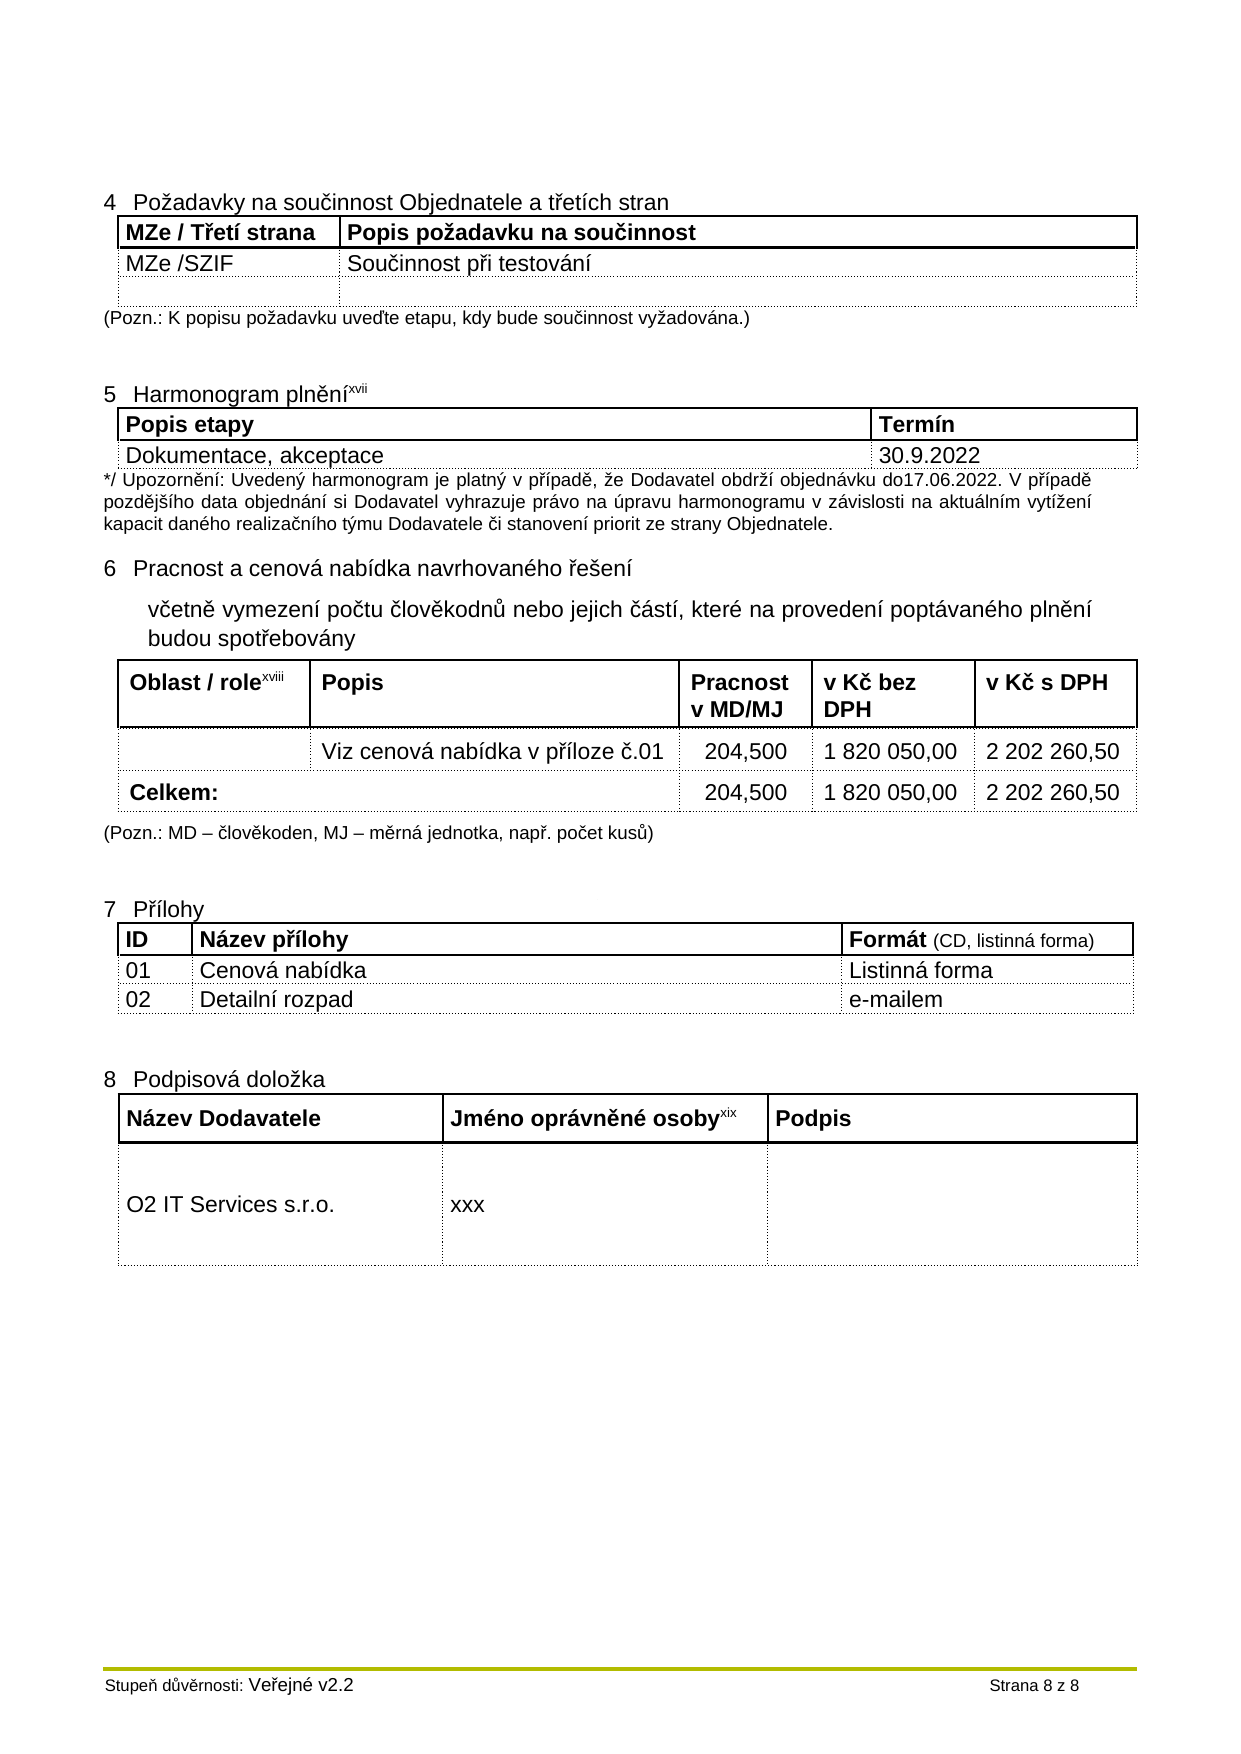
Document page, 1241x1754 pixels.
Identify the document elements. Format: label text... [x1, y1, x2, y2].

table_cell [118, 728, 310, 769]
table_cell Cenová nabídka [192, 956, 842, 983]
table_cell Viz cenová nabídka v příloze č.01 [310, 728, 679, 769]
table_header ID [119, 924, 191, 953]
table_header v Kč s DPH [976, 661, 1136, 726]
table_header Podpis [769, 1095, 1136, 1141]
table_cell 02 [118, 983, 192, 1013]
table_header Popis etapy [119, 409, 870, 438]
table_cell 1 820 050,00 [812, 770, 974, 811]
table_cell xxx [443, 1144, 768, 1265]
table_header Termín [872, 409, 1136, 438]
subtitle Pracnost a cenová nabídka navrhovaného řešení [103, 555, 1092, 582]
table_cell [118, 276, 339, 306]
table_cell [340, 276, 1137, 306]
subtitle Požadavky na součinnost Objednatele a třetích stran [103, 189, 1092, 215]
table_cell 204,500 [679, 728, 812, 769]
table_header v Kč bez DPH [813, 661, 974, 726]
table_cell Dokumentace, akceptace [118, 440, 871, 468]
table_header Jméno oprávněné osoby [444, 1095, 767, 1141]
table_cell O2 IT Services s.r.o. [119, 1144, 443, 1265]
text (Pozn.: K popisu požadavku uveďte etapu, kdy bude součinnost vyžadována.) [103, 307, 1092, 328]
table_cell 2 202 260,50 [975, 728, 1137, 769]
table_cell 01 [118, 955, 192, 983]
table_cell 204,500 [679, 770, 812, 811]
table_header Formát (CD, listinná forma) [843, 924, 1132, 953]
table_cell Celkem: [118, 770, 679, 811]
table_header Popis [311, 661, 678, 726]
table_cell 30.9.2022 [871, 441, 1137, 468]
subtitle Podpisová doložka [103, 1066, 1092, 1093]
table_cell MZe /SZIF [118, 247, 339, 276]
table_header Název přílohy [193, 924, 841, 953]
table_cell 1 820 050,00 [812, 728, 974, 769]
table_header Oblast / role [119, 661, 309, 726]
table_header MZe / Třetí strana [119, 217, 339, 246]
text (Pozn.: MD – člověkoden, MJ – měrná jednotka, např. počet kusů) [103, 822, 1092, 843]
table_cell Listinná forma [842, 956, 1133, 983]
table_cell Součinnost při testování [340, 246, 1137, 276]
text */ Upozornění: Uvedený harmonogram je platný v případě, že Dodavatel obdrží objednávku do17.06.2022. V případě pozdějšího data objednání si Dodavatel vyhrazuje právo na úpravu harmonogramu v závislosti na aktuálním vytížení kapacit daného realizačního týmu Dodavatele či stanovení priorit ze strany Objednatele. [103, 469, 1092, 534]
subtitle Přílohy [103, 896, 1092, 922]
table_header Pracnost v MD/MJ [680, 661, 811, 726]
table_header Název Dodavatele [120, 1095, 442, 1141]
table_cell [768, 1144, 1137, 1265]
list včetně vymezení počtu člověkodnů nebo jejich částí, které na provedení poptávaného plnění budou spotřebovány [148, 594, 1092, 653]
subtitle Harmonogram plnění [103, 381, 1092, 407]
table_header Popis požadavku na součinnost [341, 217, 1136, 246]
table_cell 2 202 260,50 [975, 770, 1137, 811]
table_cell e-mailem [842, 983, 1133, 1013]
table_cell Detailní rozpad [192, 983, 842, 1013]
